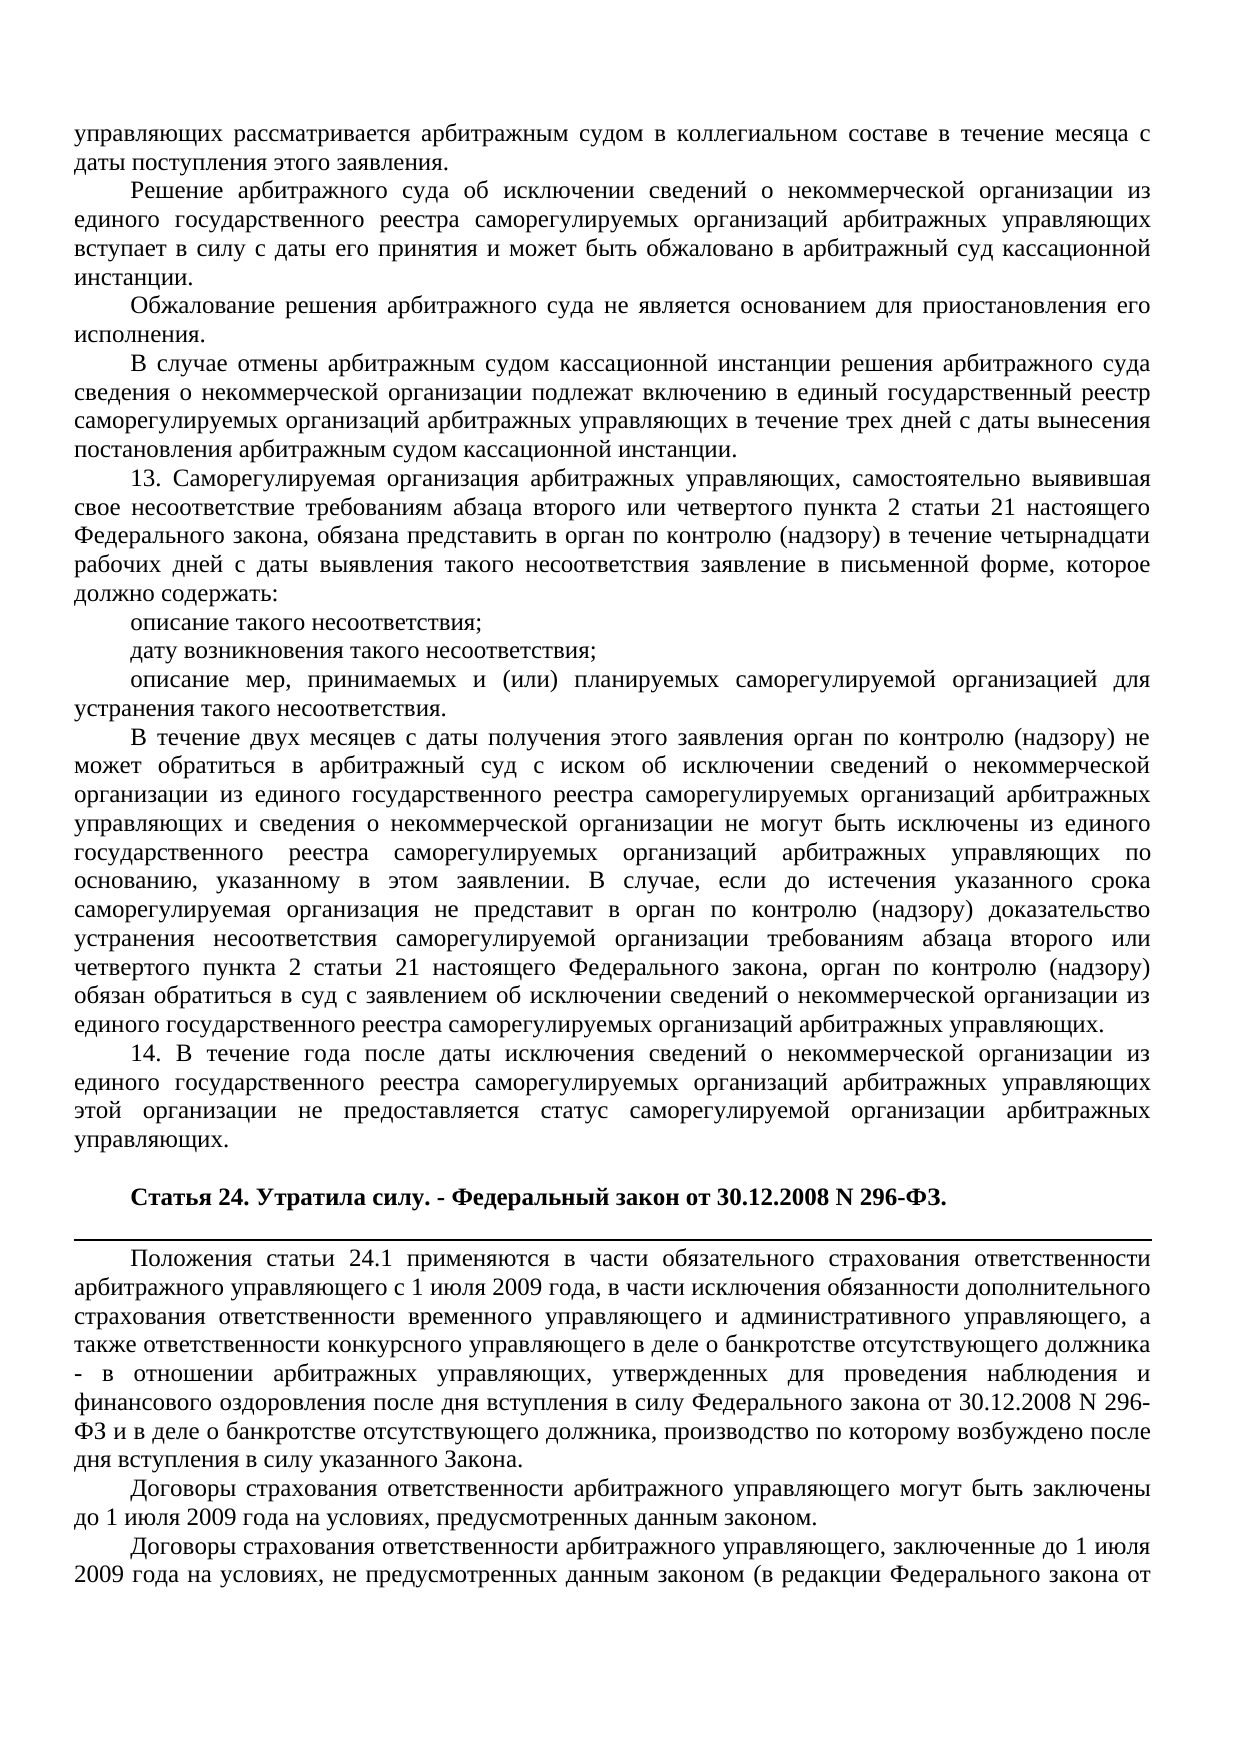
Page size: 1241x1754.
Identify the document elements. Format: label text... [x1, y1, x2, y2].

text 14. В течение года после даты исключения сведений о некоммерческой организации из единого государственного реестра саморегулируемых организаций арбитражных управляющих этой организации не предоставляется статус саморегулируемой организации арбитражных управляющих. [74, 1038, 1152, 1153]
text В течение двух месяцев с даты получения этого заявления орган по контролю (надзору) не может обратиться в арбитражный суд с иском об исключении сведений о некоммерческой организации из единого государственного реестра саморегулируемых организаций арбитражных управляющих и сведения о некоммерческой организации не могут быть исключены из единого государственного реестра саморегулируемых организаций арбитражных управляющих по основанию, указанному в этом заявлении. В случае, если до истечения указанного срока саморегулируемая организация не представит в орган по контролю (надзору) доказательство устранения несоответствия саморегулируемой организации требованиям абзаца второго или четвертого пункта 2 статьи 21 настоящего Федерального закона, орган по контролю (надзору) обязан обратиться в суд с заявлением об исключении сведений о некоммерческой организации из единого государственного реестра саморегулируемых организаций арбитражных управляющих. [74, 722, 1152, 1038]
text дату возникновения такого несоответствия; [74, 636, 1152, 664]
text Положения статьи 24.1 применяются в части обязательного страхования ответственности арбитражного управляющего с 1 июля 2009 года, в части исключения обязанности дополнительного страхования ответственности временного управляющего и административного управляющего, а также ответственности конкурсного управляющего в деле о банкротстве отсутствующего должника - в отношении арбитражных управляющих, утвержденных для проведения наблюдения и финансового оздоровления после дня вступления в силу Федерального закона от 30.12.2008 N 296-ФЗ и в деле о банкротстве отсутствующего должника, производство по которому возбуждено после дня вступления в силу указанного Закона. [74, 1243, 1152, 1473]
text Договоры страхования ответственности арбитражного управляющего могут быть заключены до 1 июля 2009 года на условиях, предусмотренных данным законом. [74, 1473, 1152, 1531]
text Обжалование решения арбитражного суда не является основанием для приостановления его исполнения. [74, 291, 1152, 348]
text Статья 24. Утратила силу. - Федеральный закон от 30.12.2008 N 296-ФЗ. [74, 1182, 1152, 1211]
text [74, 1531, 1152, 1588]
text 13. Саморегулируемая организация арбитражных управляющих, самостоятельно выявившая свое несоответствие требованиям абзаца второго или четвертого пункта 2 статьи 21 настоящего Федерального закона, обязана представить в орган по контролю (надзору) в течение четырнадцати рабочих дней с даты выявления такого несоответствия заявление в письменной форме, которое должно содержать: [74, 463, 1152, 607]
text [74, 118, 1152, 176]
text В случае отмены арбитражным судом кассационной инстанции решения арбитражного суда сведения о некоммерческой организации подлежат включению в единый государственный реестр саморегулируемых организаций арбитражных управляющих в течение трех дней с даты вынесения постановления арбитражным судом кассационной инстанции. [74, 348, 1152, 463]
text описание такого несоответствия; [74, 607, 1152, 636]
text описание мер, принимаемых и (или) планируемых саморегулируемой организацией для устранения такого несоответствия. [74, 664, 1152, 722]
text Решение арбитражного суда об исключении сведений о некоммерческой организации из единого государственного реестра саморегулируемых организаций арбитражных управляющих вступает в силу с даты его принятия и может быть обжаловано в арбитражный суд кассационной инстанции. [74, 176, 1152, 291]
